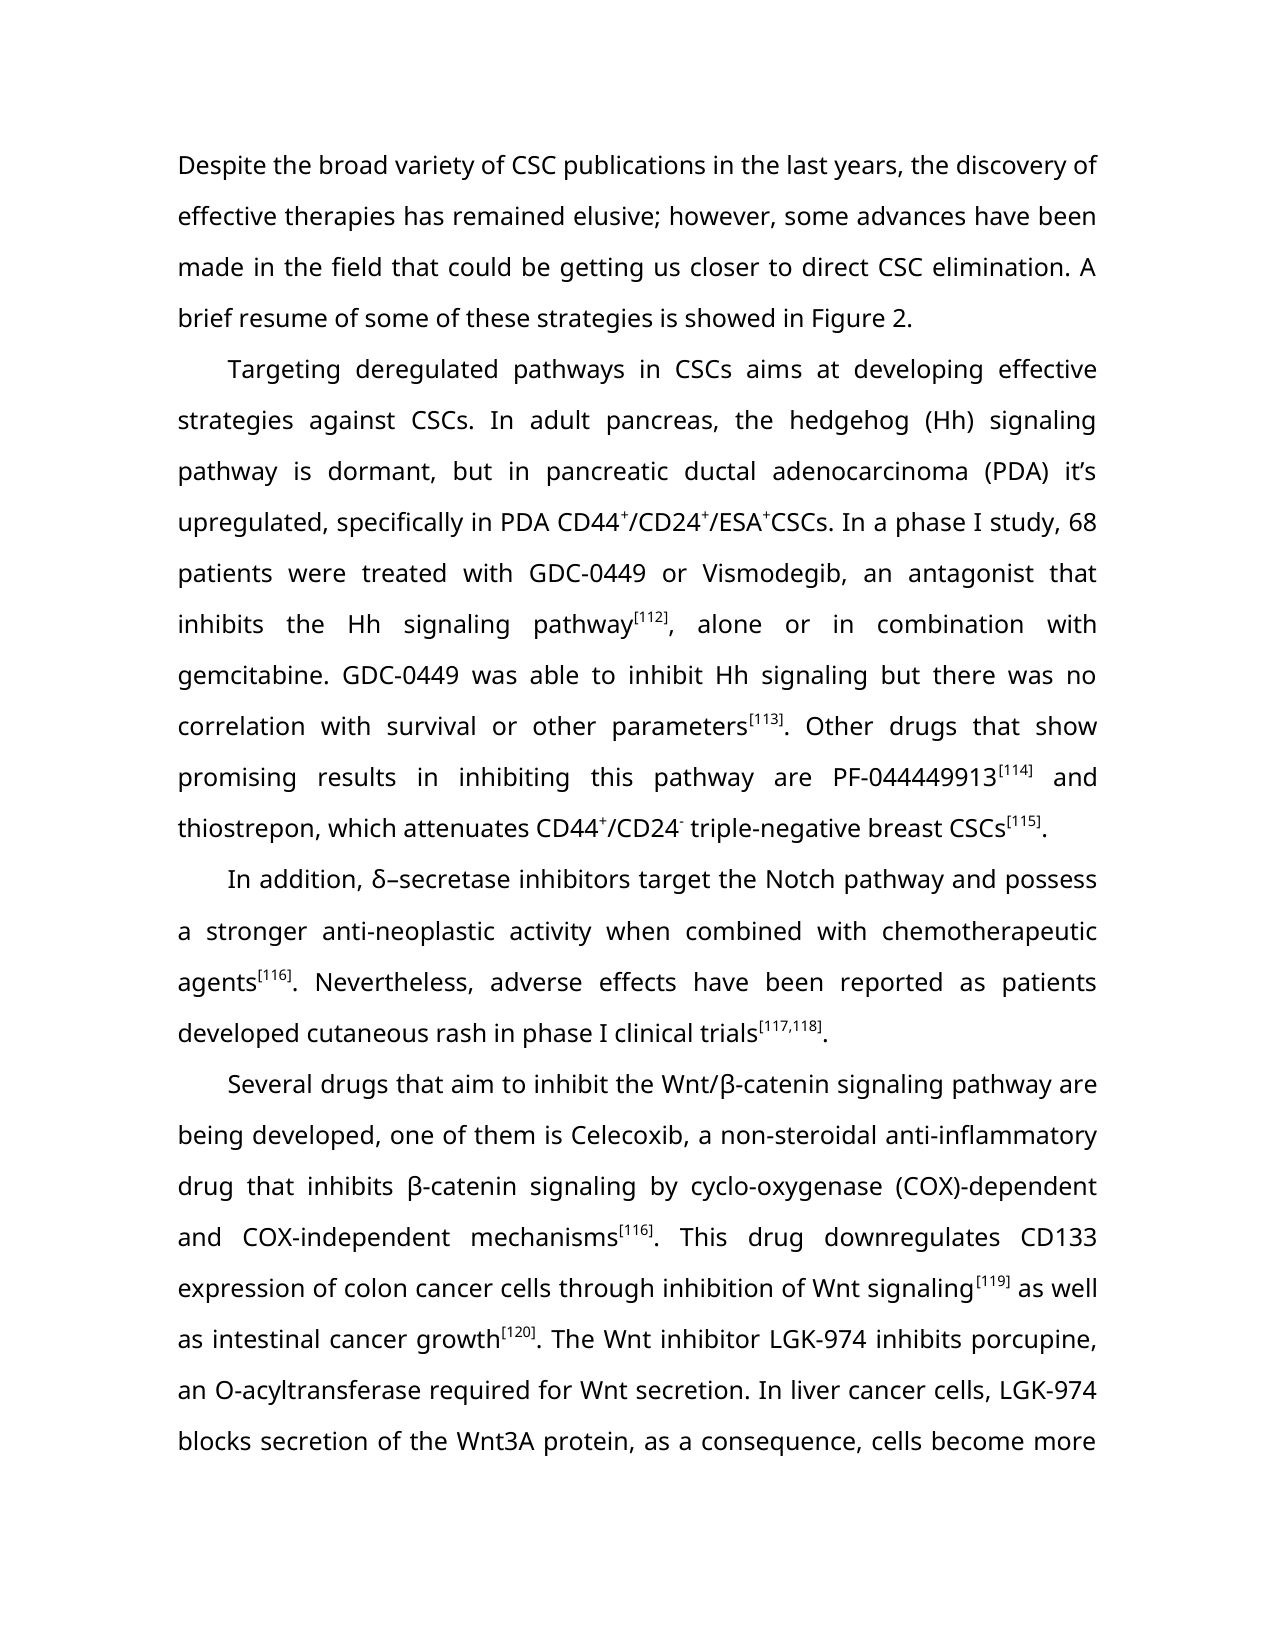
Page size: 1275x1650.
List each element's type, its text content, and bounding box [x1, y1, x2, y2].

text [177, 1066, 1098, 1458]
text In addition, δ–secretase inhibitors target the Notch pathway and possess a stronger anti-neoplastic activity when combined with chemotherapeutic agents[116]. Nevertheless, adverse effects have been reported as patients developed cutaneous rash in phase I clinical trials[117,118]. [177, 862, 1098, 1049]
text Targeting deregulated pathways in CSCs aims at developing effective strategies against CSCs. In adult pancreas, the hedgehog (Hh) signaling pathway is dormant, but in pancreatic ductal adenocarcinoma (PDA) it’s upregulated, specifically in PDA CD44+/CD24+/ESA+CSCs. In a phase I study, 68 patients were treated with GDC-0449 or Vismodegib, an antagonist that inhibits the Hh signaling pathway[112], alone or in combination with gemcitabine. GDC-0449 was able to inhibit Hh signaling but there was no correlation with survival or other parameters[113]. Other drugs that show promising results in inhibiting this pathway are PF-044449913[114] and thiostrepon, which attenuates CD44+/CD24- triple-negative breast CSCs[115]. [177, 352, 1098, 845]
text Despite the broad variety of CSC publications in the last years, the discovery of effective therapies has remained elusive; however, some advances have been made in the field that could be getting us closer to direct CSC elimination. A brief resume of some of these strategies is showed in Figure 2. [177, 148, 1098, 335]
